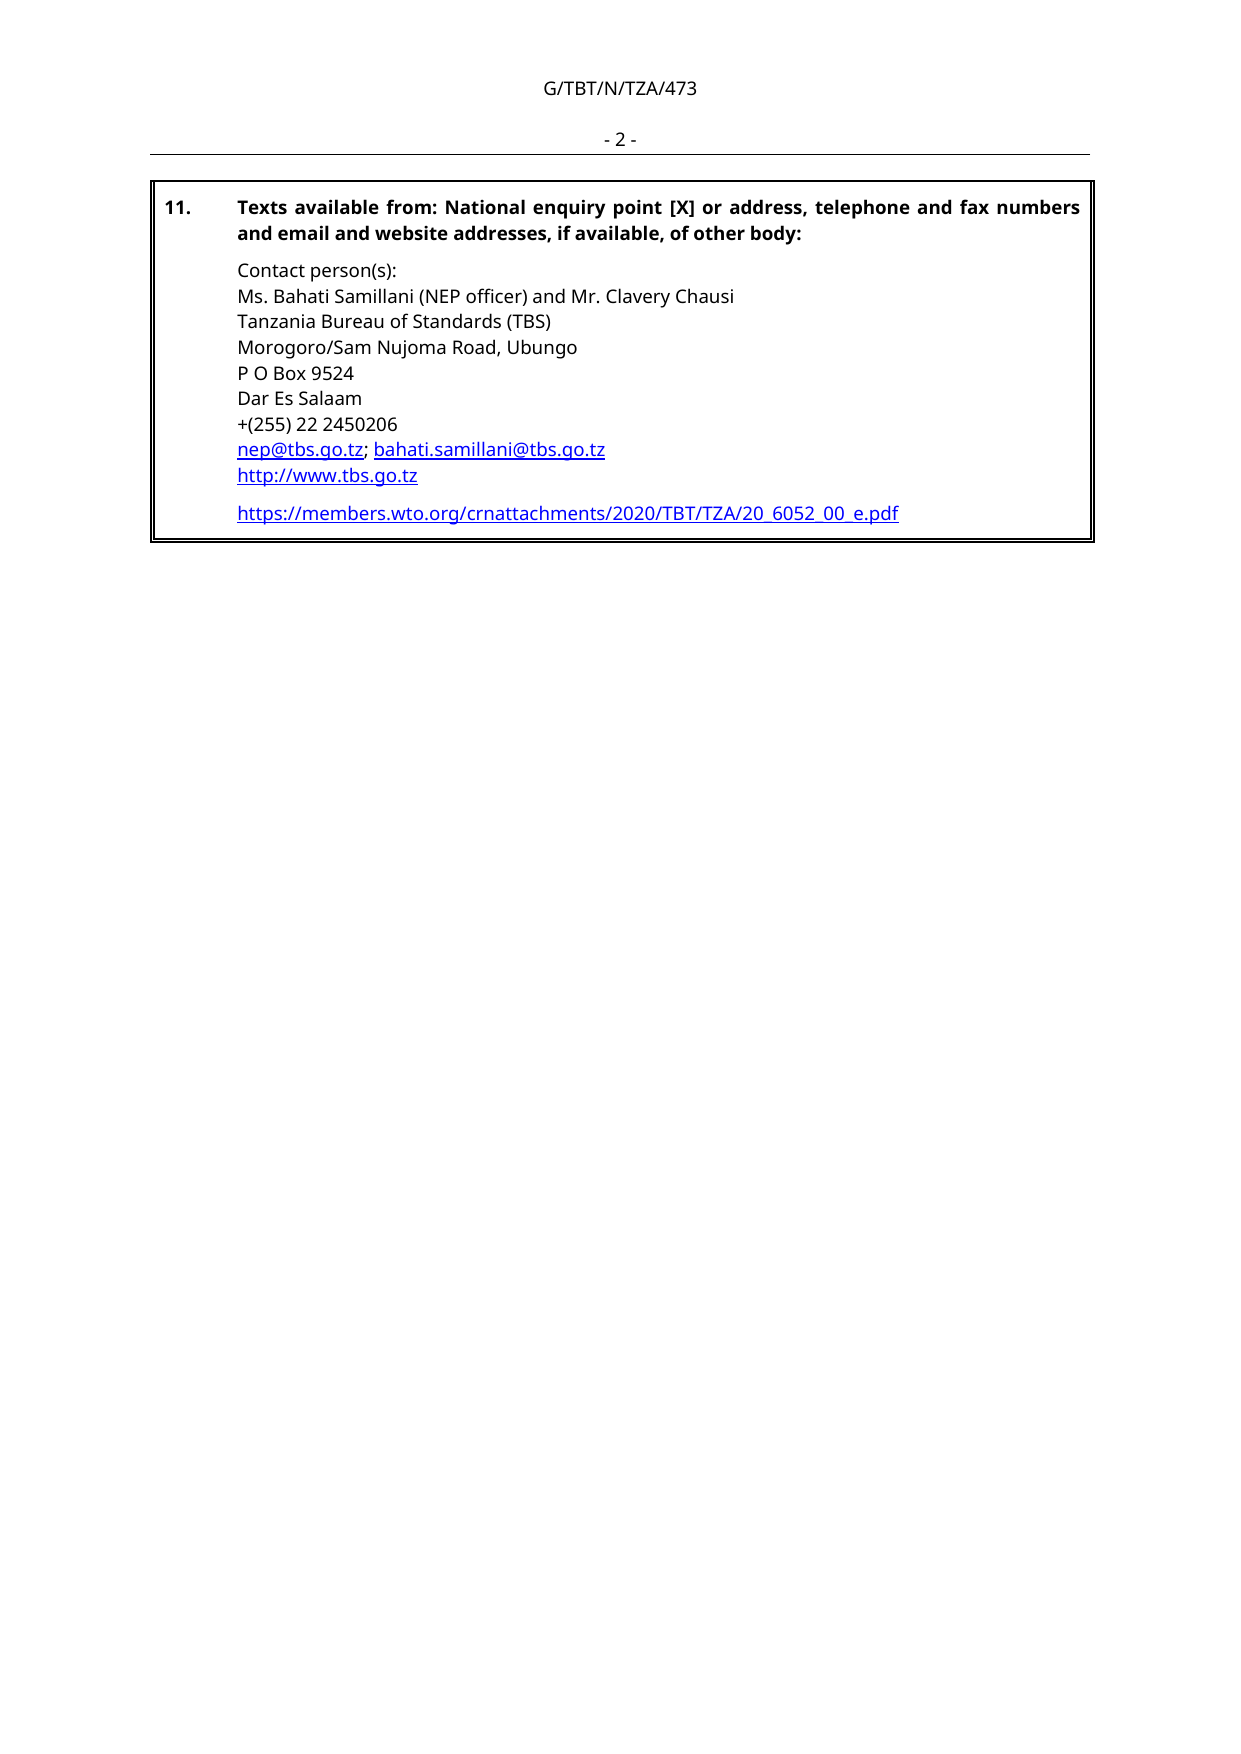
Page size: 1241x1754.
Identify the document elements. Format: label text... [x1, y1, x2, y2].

table_cell Texts available from: National enquiry point [X] or address, telephone and fax numbers and email and website addresses, if available, of other body: Contact person(s): Ms. Bahati Samillani (NEP officer) and Mr. Clavery Chausi Tanzania Bureau of Standards (TBS) Morogoro/Sam Nujoma Road, Ubungo P O Box 9524 Dar Es Salaam +(255) 22 2450206 nep@tbs.go.tz; bahati.samillani@tbs.go.tz http://www.tbs.go.tz https://members.wto.org/crnattachments/2020/TBT/TZA/20_6052_00_e.pdf [225, 182, 1090, 538]
table_cell 11. [155, 182, 225, 538]
